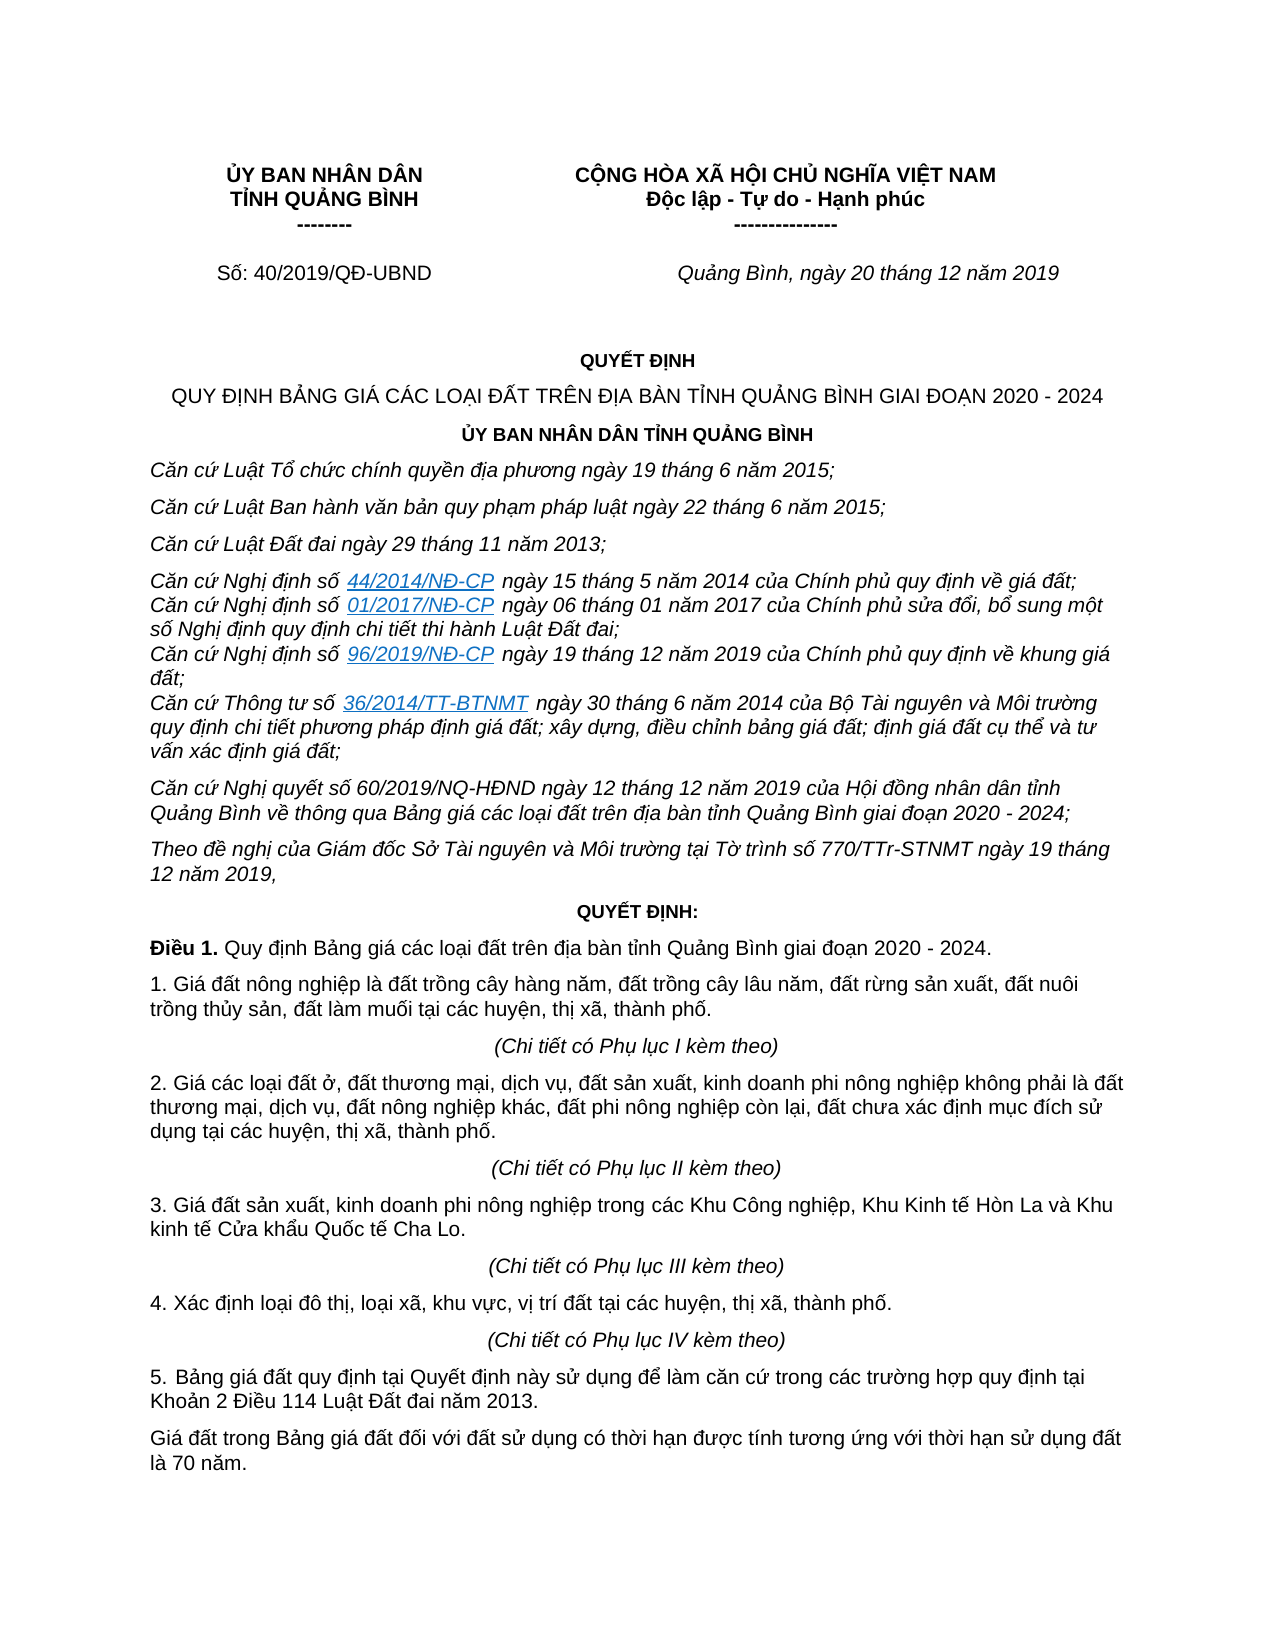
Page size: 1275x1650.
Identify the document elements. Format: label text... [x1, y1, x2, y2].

table_cell Số: 40/2019/QĐ-UBND [150, 248, 499, 297]
text ỦY BAN NHÂN DÂN TỈNH QUẢNG BÌNH [150, 421, 1125, 445]
text (Chi tiết có Phụ lục I kèm theo) [150, 1033, 1125, 1057]
text Căn cứ Nghị quyết số 60/2019/NQ-HĐND ngày 12 tháng 12 năm 2019 của Hội đồng nhân dân tỉnh Quảng Bình về thông qua Bảng giá các loại đất trên địa bàn tỉnh Quảng Bình giai đoạn 2020 - 2024; [150, 776, 1125, 824]
text Căn cứ Luật Đất đai ngày 29 tháng 11 năm 2013; [150, 531, 1125, 556]
text Căn cứ Nghị định số 44/2014/NĐ-CP ngày 15 tháng 5 năm 2014 của Chính phủ quy định về giá đất; [150, 568, 1125, 592]
table_cell Quảng Bình, ngày 20 tháng 12 năm 2019 [499, 248, 1072, 297]
text 2. Giá các loại đất ở, đất thương mại, dịch vụ, đất sản xuất, kinh doanh phi nông nghiệp không phải là đất thương mại, dịch vụ, đất nông nghiệp khác, đất phi nông nghiệp còn lại, đất chưa xác định mục đích sử dụng tại các huyện, thị xã, thành phố. [150, 1070, 1125, 1143]
text Theo đề nghị của Giám đốc Sở Tài nguyên và Môi trường tại Tờ trình số 770/TTr-STNMT ngày 19 tháng 12 năm 2019, [150, 837, 1125, 886]
text Căn cứ Nghị định số 01/2017/NĐ-CP ngày 06 tháng 01 năm 2017 của Chính phủ sửa đổi, bổ sung một số Nghị định quy định chi tiết thi hành Luật Đất đai; [150, 592, 1125, 641]
table_header ỦY BAN NHÂN DÂN TỈNH QUẢNG BÌNH -------- [150, 150, 499, 248]
table_header CỘNG HÒA XÃ HỘI CHỦ NGHĨA VIỆT NAM Độc lập - Tự do - Hạnh phúc --------------- [499, 150, 1072, 248]
text (Chi tiết có Phụ lục IV kèm theo) [150, 1327, 1125, 1352]
text 4. Xác định loại đô thị, loại xã, khu vực, vị trí đất tại các huyện, thị xã, thành phố. [150, 1291, 1125, 1315]
text (Chi tiết có Phụ lục III kèm theo) [150, 1254, 1125, 1278]
text QUY ĐỊNH BẢNG GIÁ CÁC LOẠI ĐẤT TRÊN ĐỊA BÀN TỈNH QUẢNG BÌNH GIAI ĐOẠN 2020 - 2024 [150, 384, 1125, 408]
text QUYẾT ĐỊNH: [150, 898, 1125, 922]
text 1. Giá đất nông nghiệp là đất trồng cây hàng năm, đất trồng cây lâu năm, đất rừng sản xuất, đất nuôi trồng thủy sản, đất làm muối tại các huyện, thị xã, thành phố. [150, 972, 1125, 1021]
text QUYẾT ĐỊNH [150, 347, 1125, 371]
text Điều 1. Quy định Bảng giá các loại đất trên địa bàn tỉnh Quảng Bình giai đoạn 2020 - 2024. [150, 935, 1125, 959]
text Căn cứ Nghị định số 96/2019/NĐ-CP ngày 19 tháng 12 năm 2019 của Chính phủ quy định về khung giá đất; [150, 641, 1125, 690]
text (Chi tiết có Phụ lục II kèm theo) [150, 1156, 1125, 1180]
text 3. Giá đất sản xuất, kinh doanh phi nông nghiệp trong các Khu Công nghiệp, Khu Kinh tế Hòn La và Khu kinh tế Cửa khẩu Quốc tế Cha Lo. [150, 1192, 1125, 1241]
text Căn cứ Luật Tổ chức chính quyền địa phương ngày 19 tháng 6 năm 2015; [150, 457, 1125, 482]
text Giá đất trong Bảng giá đất đối với đất sử dụng có thời hạn được tính tương ứng với thời hạn sử dụng đất là 70 năm. [150, 1426, 1125, 1474]
text 5. Bảng giá đất quy định tại Quyết định này sử dụng để làm căn cứ trong các trường hợp quy định tại Khoản 2 Điều 114 Luật Đất đai năm 2013. [150, 1364, 1125, 1413]
text Căn cứ Thông tư số 36/2014/TT-BTNMT ngày 30 tháng 6 năm 2014 của Bộ Tài nguyên và Môi trường quy định chi tiết phương pháp định giá đất; xây dựng, điều chỉnh bảng giá đất; định giá đất cụ thể và tư vấn xác định giá đất; [150, 690, 1125, 763]
text Căn cứ Luật Ban hành văn bản quy phạm pháp luật ngày 22 tháng 6 năm 2015; [150, 494, 1125, 519]
